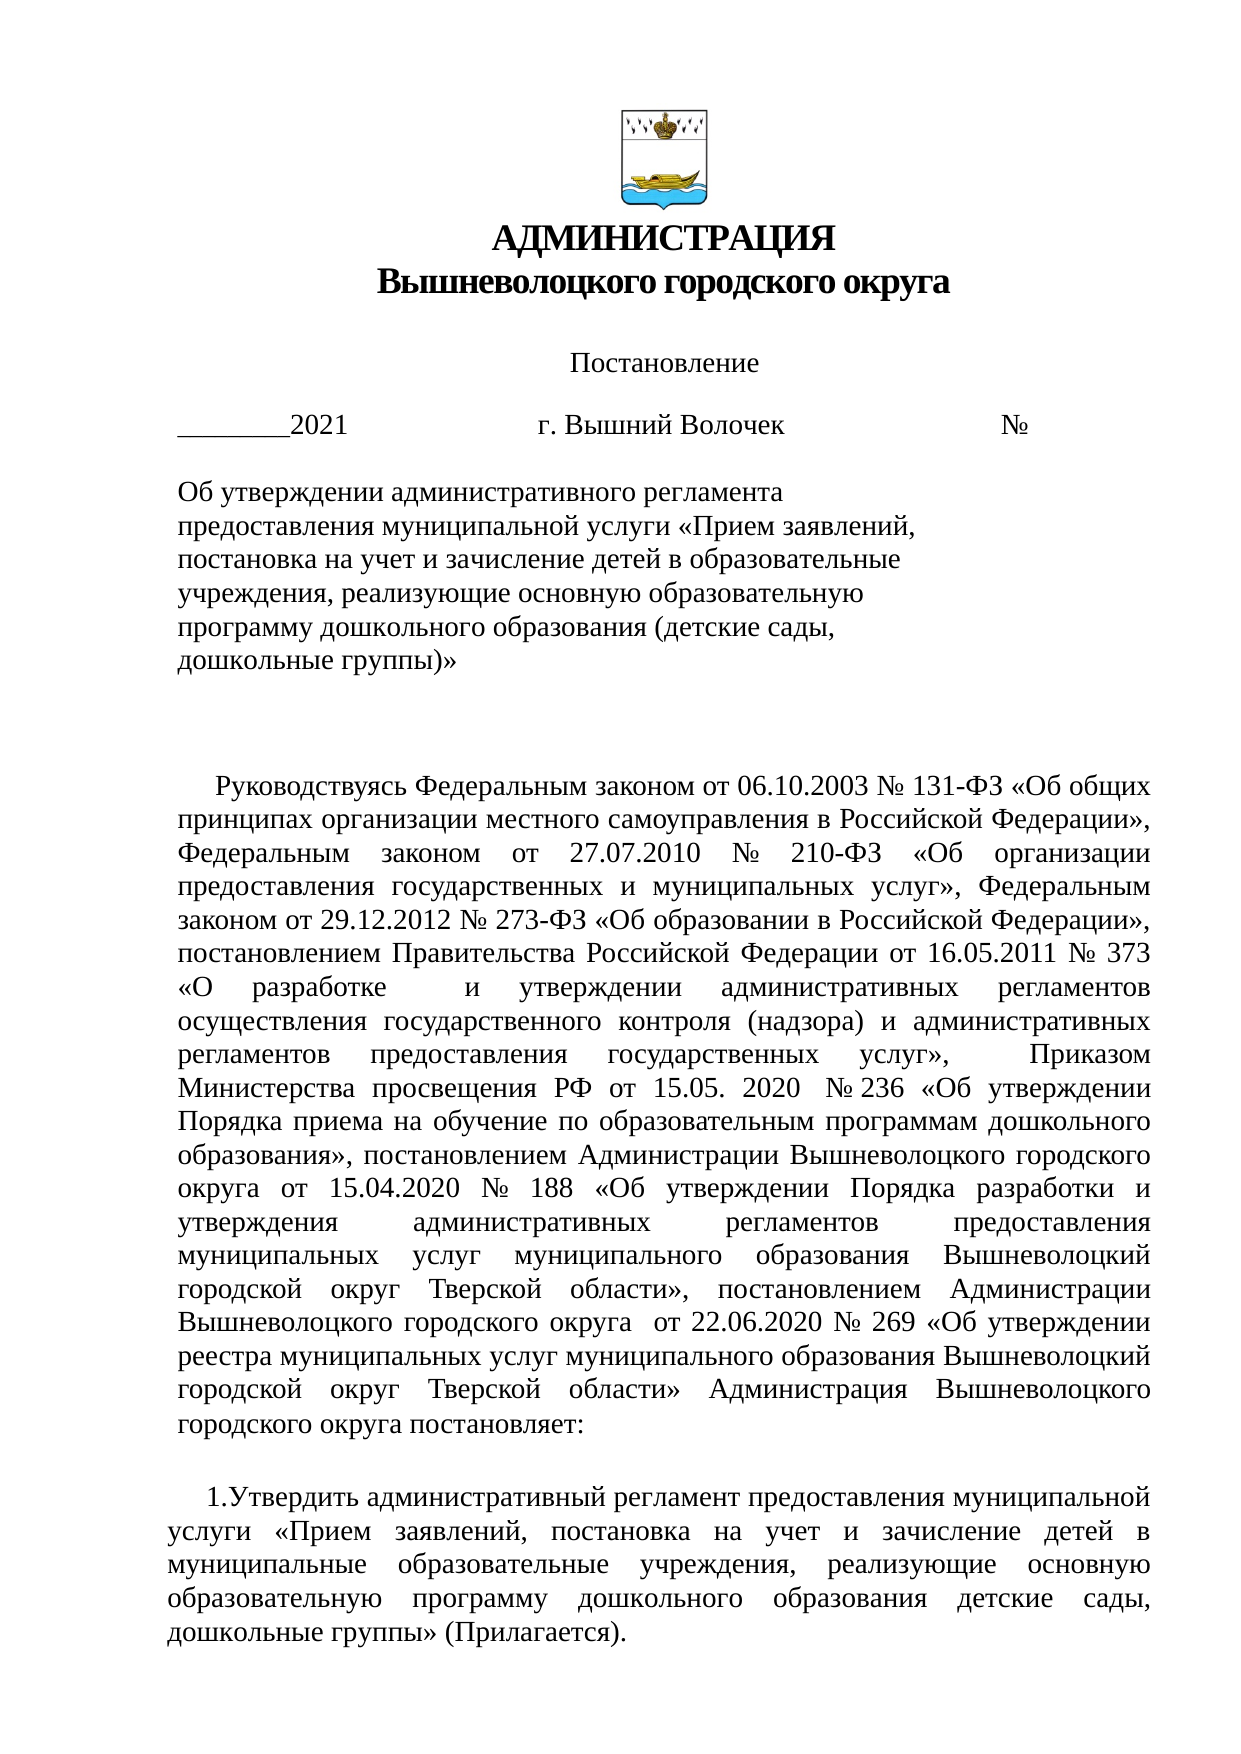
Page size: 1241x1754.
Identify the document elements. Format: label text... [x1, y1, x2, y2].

text дошкольные группы)» [177, 642, 1152, 676]
text учреждения, реализующие основную образовательную [177, 575, 1152, 609]
text 1.Утвердить административный регламент предоставления муниципальной услуги «Прием заявлений, постановка на учет и зачисление детей в муниципальные образовательные учреждения, реализующие основную образовательную программу дошкольного образования детские сады, дошкольные группы» (Прилагается). [167, 1479, 1152, 1647]
text АДМИНИСТРАЦИЯ [177, 216, 1152, 259]
text Постановление [177, 345, 1152, 379]
text постановка на учет и зачисление детей в образовательные [177, 542, 1152, 575]
text предоставления муниципальной услуги «Прием заявлений, [177, 508, 1152, 542]
picture [612, 103, 716, 216]
subtitle Руководствуясь Федеральным законом от 06.10.2003 № 131-ФЗ «Об общих принципах организации местного самоуправления в Российской Федерации», Федеральным законом от 27.07.2010 № 210-ФЗ «Об организации предоставления государственных и муниципальных услуг», Федеральным законом от 29.12.2012 № 273-ФЗ «Об образовании в Российской Федерации», постановлением Правительства Российской Федерации от 16.05.2011 № 373 «О разработке и утверждении административных регламентов осуществления государственного контроля (надзора) и административных регламентов предоставления государственных услуг», Приказом Министерства просвещения РФ от 15.05. 2020 № 236 «Об утверждении Порядка приема на обучение по образовательным программам дошкольного образования», постановлением Администрации Вышневолоцкого городского округа от 15.04.2020 № 188 «Об утверждении Порядка разработки и утверждения административных регламентов предоставления муниципальных услуг муниципального образования Вышневолоцкий городской округ Тверской области», постановлением Администрации Вышневолоцкого городского округа от 22.06.2020 № 269 «Об утверждении реестра муниципальных услуг муниципального образования Вышневолоцкий городской округ Тверской области» Администрация Вышневолоцкого городского округа постановляет: [177, 768, 1152, 1440]
text Об утверждении административного регламента [177, 474, 1152, 508]
text программу дошкольного образования (детские сады, [177, 609, 1152, 642]
text Вышневолоцкого городского округа [177, 259, 1152, 302]
text _________2021 г. Вышний Волочек № [177, 407, 1152, 441]
